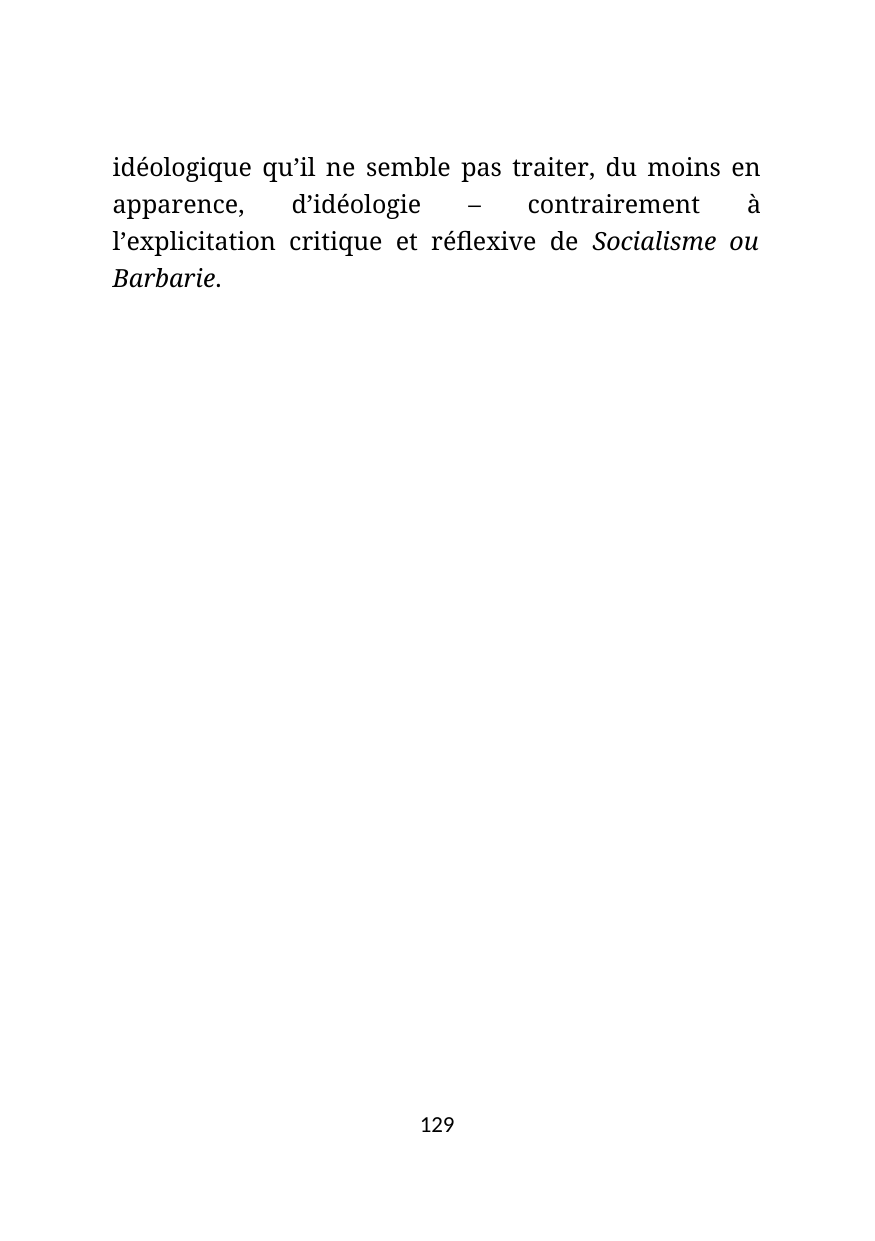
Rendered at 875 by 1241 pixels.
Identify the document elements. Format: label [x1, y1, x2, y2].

text [112, 150, 762, 294]
